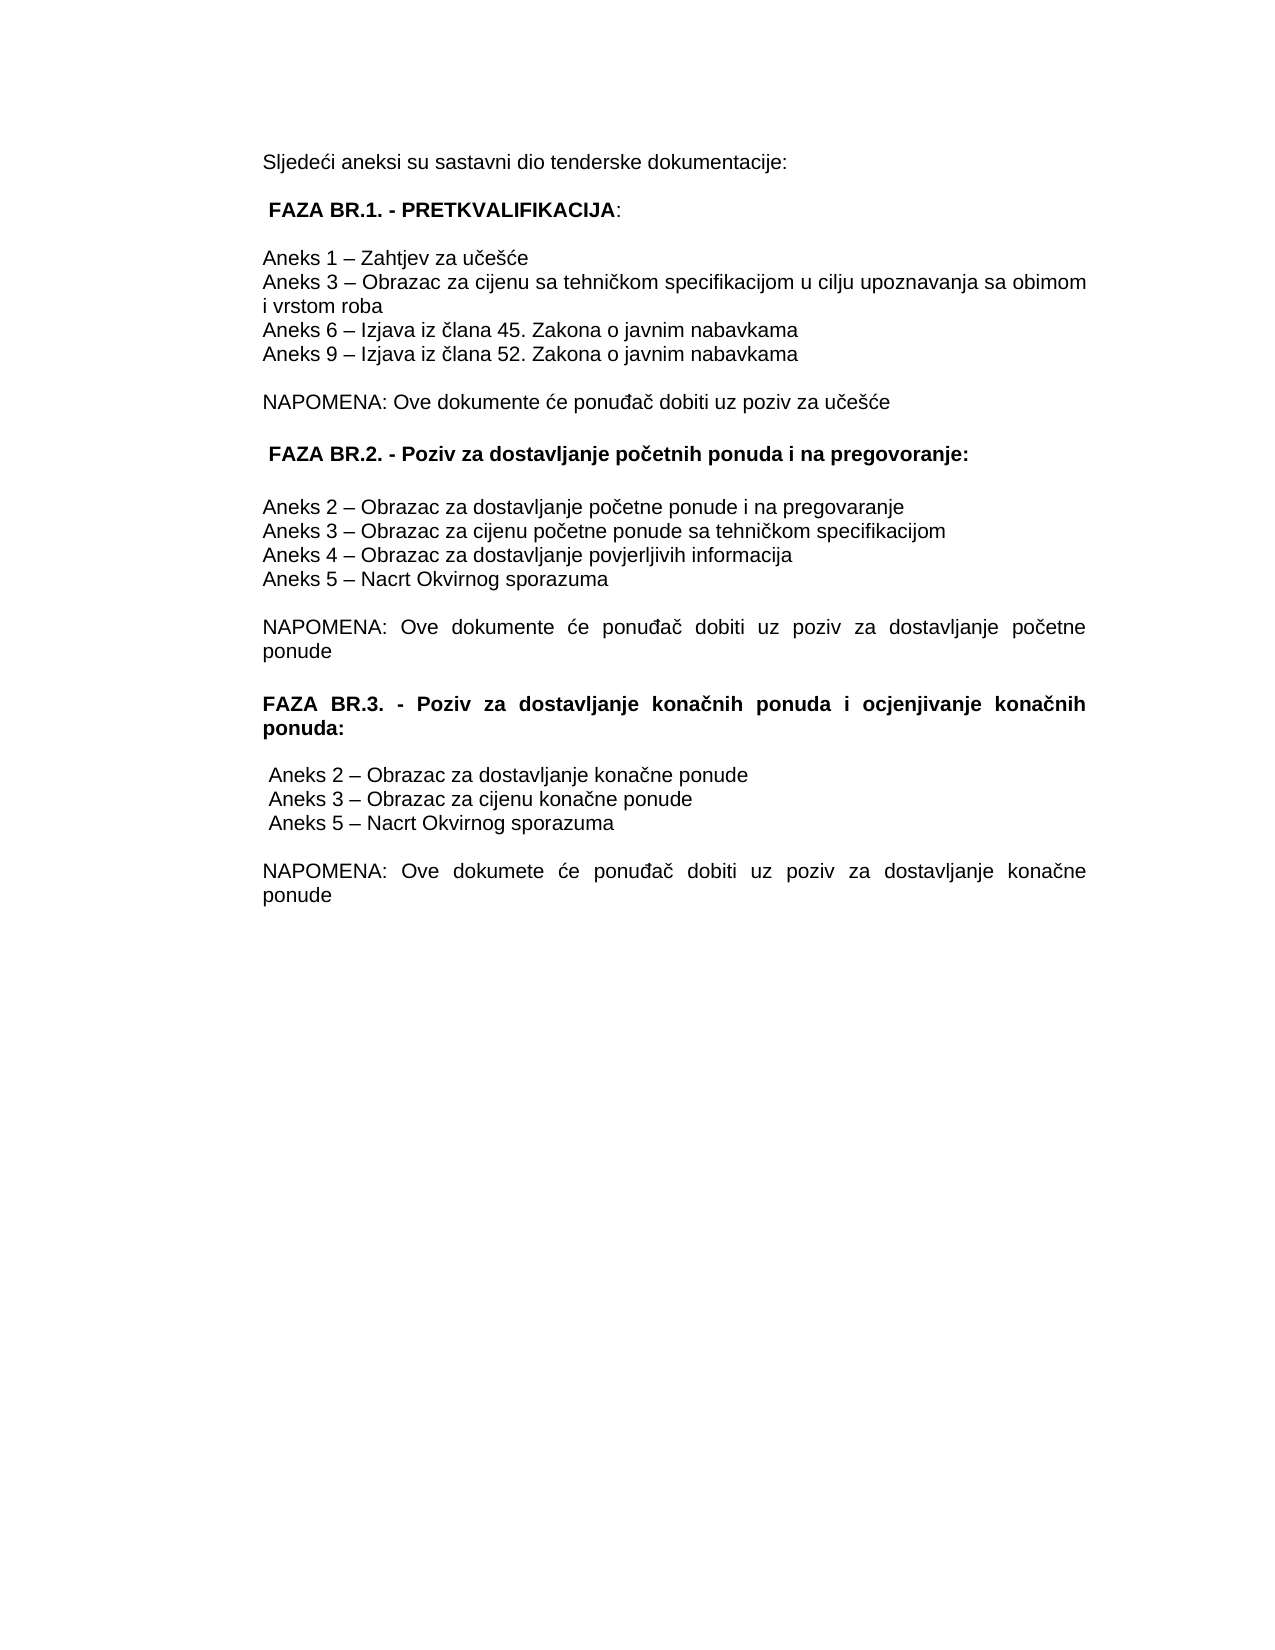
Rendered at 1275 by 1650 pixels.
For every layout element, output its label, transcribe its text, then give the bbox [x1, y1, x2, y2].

text Aneks 5 – Nacrt Okvirnog sporazuma [262, 811, 1087, 835]
text NAPOMENA: Ove dokumete će ponuđač dobiti uz poziv za dostavljanje konačne ponude [262, 859, 1087, 907]
text Aneks 9 – Izjava iz člana 52. Zakona o javnim nabavkama [262, 342, 1087, 366]
text Aneks 2 – Obrazac za dostavljanje početne ponude i na pregovaranje [262, 495, 1087, 519]
text NAPOMENA: Ove dokumente će ponuđač dobiti uz poziv za učešće [262, 389, 1087, 413]
text FAZA BR.1. - PRETKVALIFIKACIJA: [262, 198, 1087, 222]
text Aneks 1 – Zahtjev za učešće [262, 246, 1087, 270]
text Aneks 3 – Obrazac za cijenu sa tehničkom specifikacijom u cilju upoznavanja sa obimom i vrstom roba [262, 270, 1087, 318]
text Aneks 3 – Obrazac za cijenu konačne ponude [262, 787, 1087, 811]
text Aneks 5 – Nacrt Okvirnog sporazuma [262, 567, 1087, 591]
text NAPOMENA: Ove dokumente će ponuđač dobiti uz poziv za dostavljanje početne ponude [262, 615, 1087, 663]
text Aneks 3 – Obrazac za cijenu početne ponude sa tehničkom specifikacijom [262, 519, 1087, 543]
text Aneks 6 – Izjava iz člana 45. Zakona o javnim nabavkama [262, 318, 1087, 342]
text Aneks 2 – Obrazac za dostavljanje konačne ponude [262, 763, 1087, 787]
text FAZA BR.2. - Poziv za dostavljanje početnih ponuda i na pregovoranje: [262, 442, 1087, 466]
text Aneks 4 – Obrazac za dostavljanje povjerljivih informacija [262, 543, 1087, 567]
text FAZA BR.3. - Poziv za dostavljanje konačnih ponuda i ocjenjivanje konačnih ponuda: [262, 691, 1087, 739]
text Sljedeći aneksi su sastavni dio tenderske dokumentacije: [262, 150, 1087, 174]
